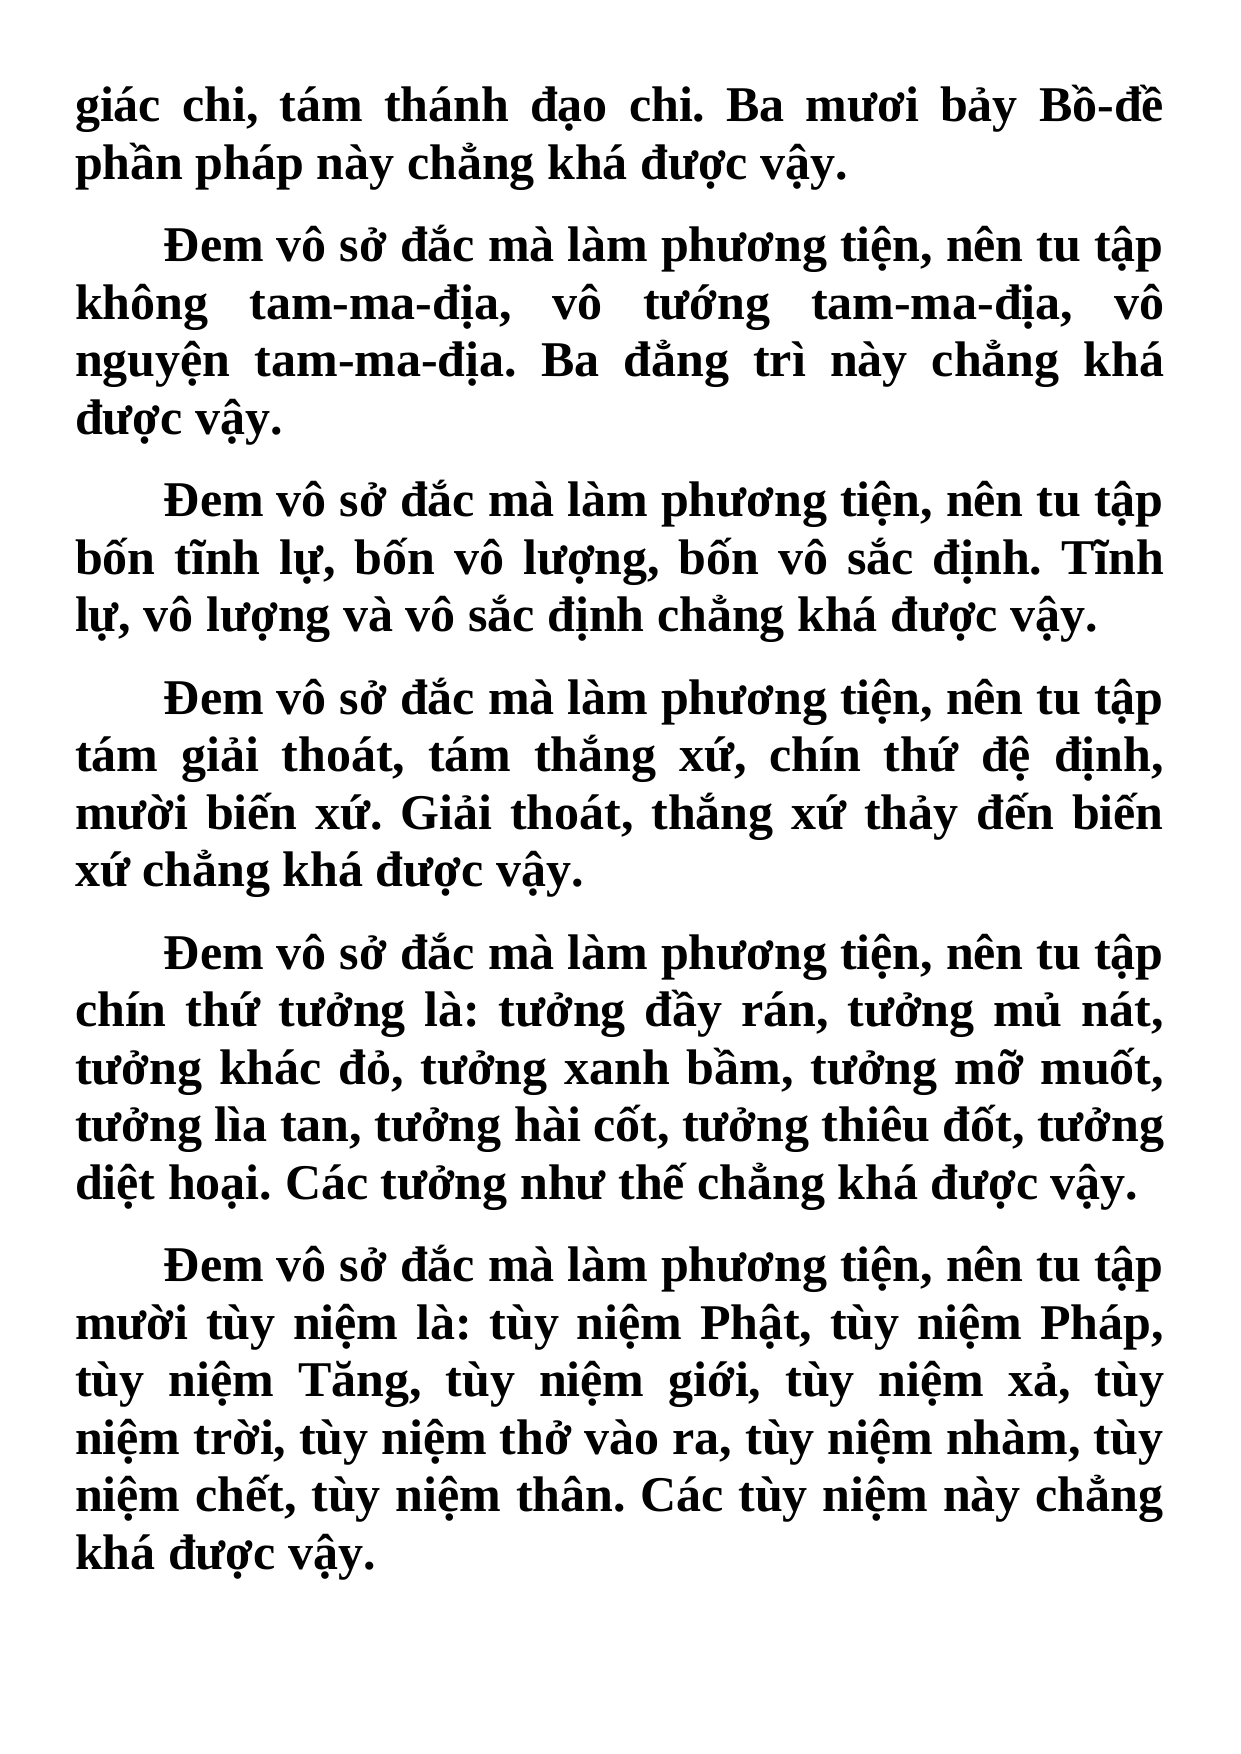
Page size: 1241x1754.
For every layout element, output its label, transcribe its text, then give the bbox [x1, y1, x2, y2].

text Đem vô sở đắc mà làm phương tiện, nên tu tập không tam-ma-địa, vô tướng tam-ma-địa, vô nguyện tam-ma-địa. Ba đẳng trì này chẳng khá được vậy. [75, 215, 1165, 445]
text Đem vô sở đắc mà làm phương tiện, nên tu tập tám giải thoát, tám thắng xứ, chín thứ đệ định, mười biến xứ. Giải thoát, thắng xứ thảy đến biến xứ chẳng khá được vậy. [75, 667, 1165, 897]
text Đem vô sở đắc mà làm phương tiện, nên tu tập mười tùy niệm là: tùy niệm Phật, tùy niệm Pháp, tùy niệm Tăng, tùy niệm giới, tùy niệm xả, tùy niệm trời, tùy niệm thở vào ra, tùy niệm nhàm, tùy niệm chết, tùy niệm thân. Các tùy niệm này chẳng khá được vậy. [75, 1235, 1165, 1580]
text Đem vô sở đắc mà làm phương tiện, nên tu tập bốn tĩnh lự, bốn vô lượng, bốn vô sắc định. Tĩnh lự, vô lượng và vô sắc định chẳng khá được vậy. [75, 470, 1165, 642]
text Đem vô sở đắc mà làm phương tiện, nên tu tập chín thứ tưởng là: tưởng đầy rán, tưởng mủ nát, tưởng khác đỏ, tưởng xanh bầm, tưởng mỡ muốt, tưởng lìa tan, tưởng hài cốt, tưởng thiêu đốt, tưởng diệt hoại. Các tưởng như thế chẳng khá được vậy. [75, 922, 1165, 1210]
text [75, 75, 1165, 190]
